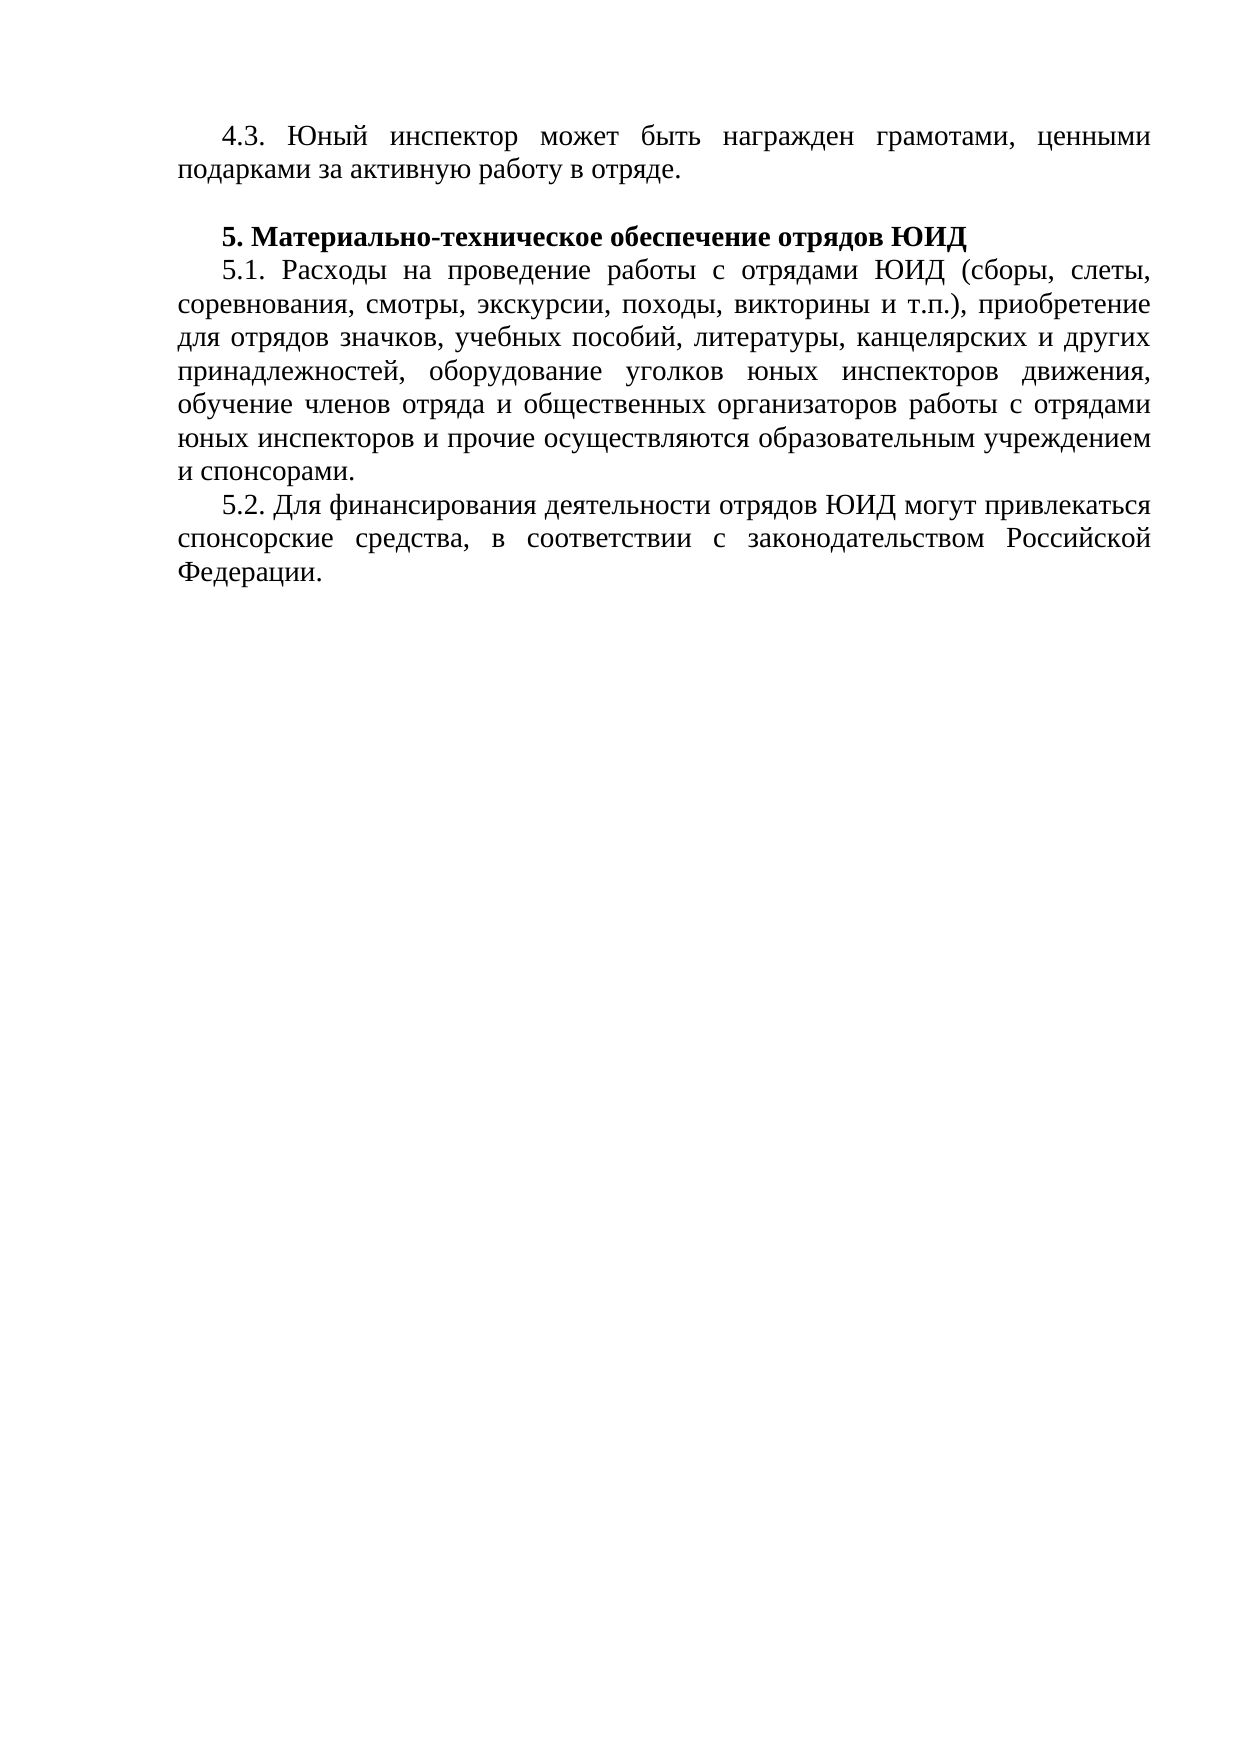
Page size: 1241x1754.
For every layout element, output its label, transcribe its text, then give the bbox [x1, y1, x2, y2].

text 4.3. Юный инспектор может быть награжден грамотами, ценными подарками за активную работу в отряде. [177, 118, 1152, 185]
text 5. Материально-техническое обеспечение отрядов ЮИД [177, 219, 1152, 252]
text 5.2. Для финансирования деятельности отрядов ЮИД могут привлекаться спонсорские средства, в соответствии с законодательством Российской Федерации. [177, 487, 1152, 588]
text 5.1. Расходы на проведение работы с отрядами ЮИД (сборы, слеты, соревнования, смотры, экскурсии, походы, викторины и т.п.), приобретение для отрядов значков, учебных пособий, литературы, канцелярских и других принадлежностей, оборудование уголков юных инспекторов движения, обучение членов отряда и общественных организаторов работы с отрядами юных инспекторов и прочие осуществляются образовательным учреждением и спонсорами. [177, 252, 1152, 487]
